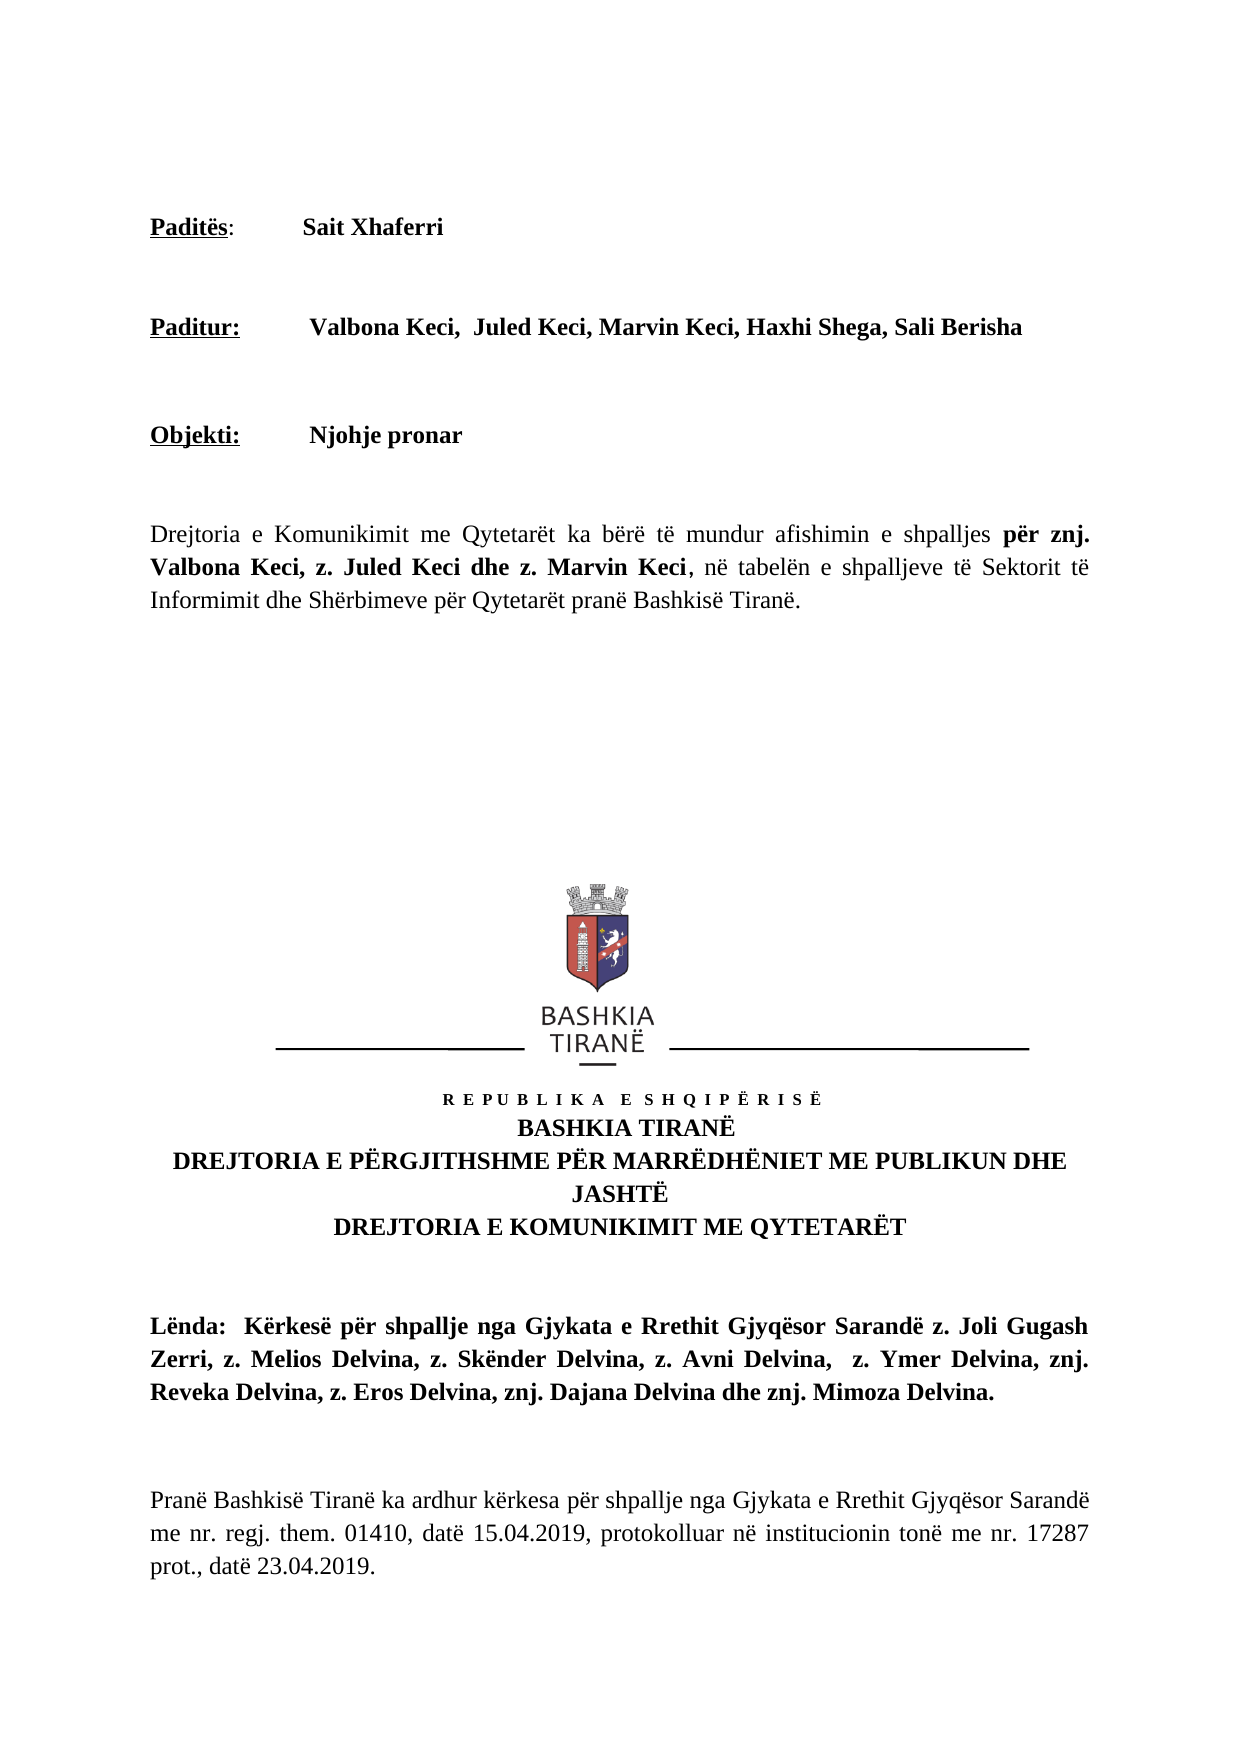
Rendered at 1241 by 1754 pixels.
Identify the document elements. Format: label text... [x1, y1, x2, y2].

text Lënda: Kërkesë për shpallje nga Gjykata e Rrethit Gjyqësor Sarandë z. Joli Gugash Zerri, z. Melios Delvina, z. Skënder Delvina, z. Avni Delvina, z. Ymer Delvina, znj. Reveka Delvina, z. Eros Delvina, znj. Dajana Delvina dhe znj. Mimoza Delvina. [150, 1311, 1090, 1406]
picture [483, 854, 719, 1090]
text Pranë Bashkisë Tiranë ka ardhur kërkesa për shpallje nga Gjykata e Rrethit Gjyqësor Sarandë me nr. regj. them. 01410, datë 15.04.2019, protokolluar në institucionin tonë me nr. 17287 prot., datë 23.04.2019. [150, 1485, 1090, 1580]
text Objekti: Njohje pronar [150, 420, 1090, 448]
text Drejtoria e Komunikimit me Qytetarët ka bërë të mundur afishimin e shpalljes për znj. Valbona Keci, z. Juled Keci dhe z. Marvin Keci, në tabelën e shpalljeve të Sektorit të Informimit dhe Shërbimeve për Qytetarët pranë Bashkisë Tiranë. [150, 519, 1090, 614]
text Paditur: Valbona Keci, Juled Keci, Marvin Keci, Haxhi Shega, Sali Berisha [150, 312, 1090, 341]
text Paditës: Sait Xhaferri [150, 211, 1090, 242]
text R E P U B L I K A E S H Q I P Ë R I S Ë BASHKIA TIRANË DREJTORIA E PËRGJITHSHME PËR MARRËDHËNIET ME PUBLIKUN DHE JASHTË DREJTORIA E KOMUNIKIMIT ME QYTETARËT [150, 1090, 1090, 1241]
